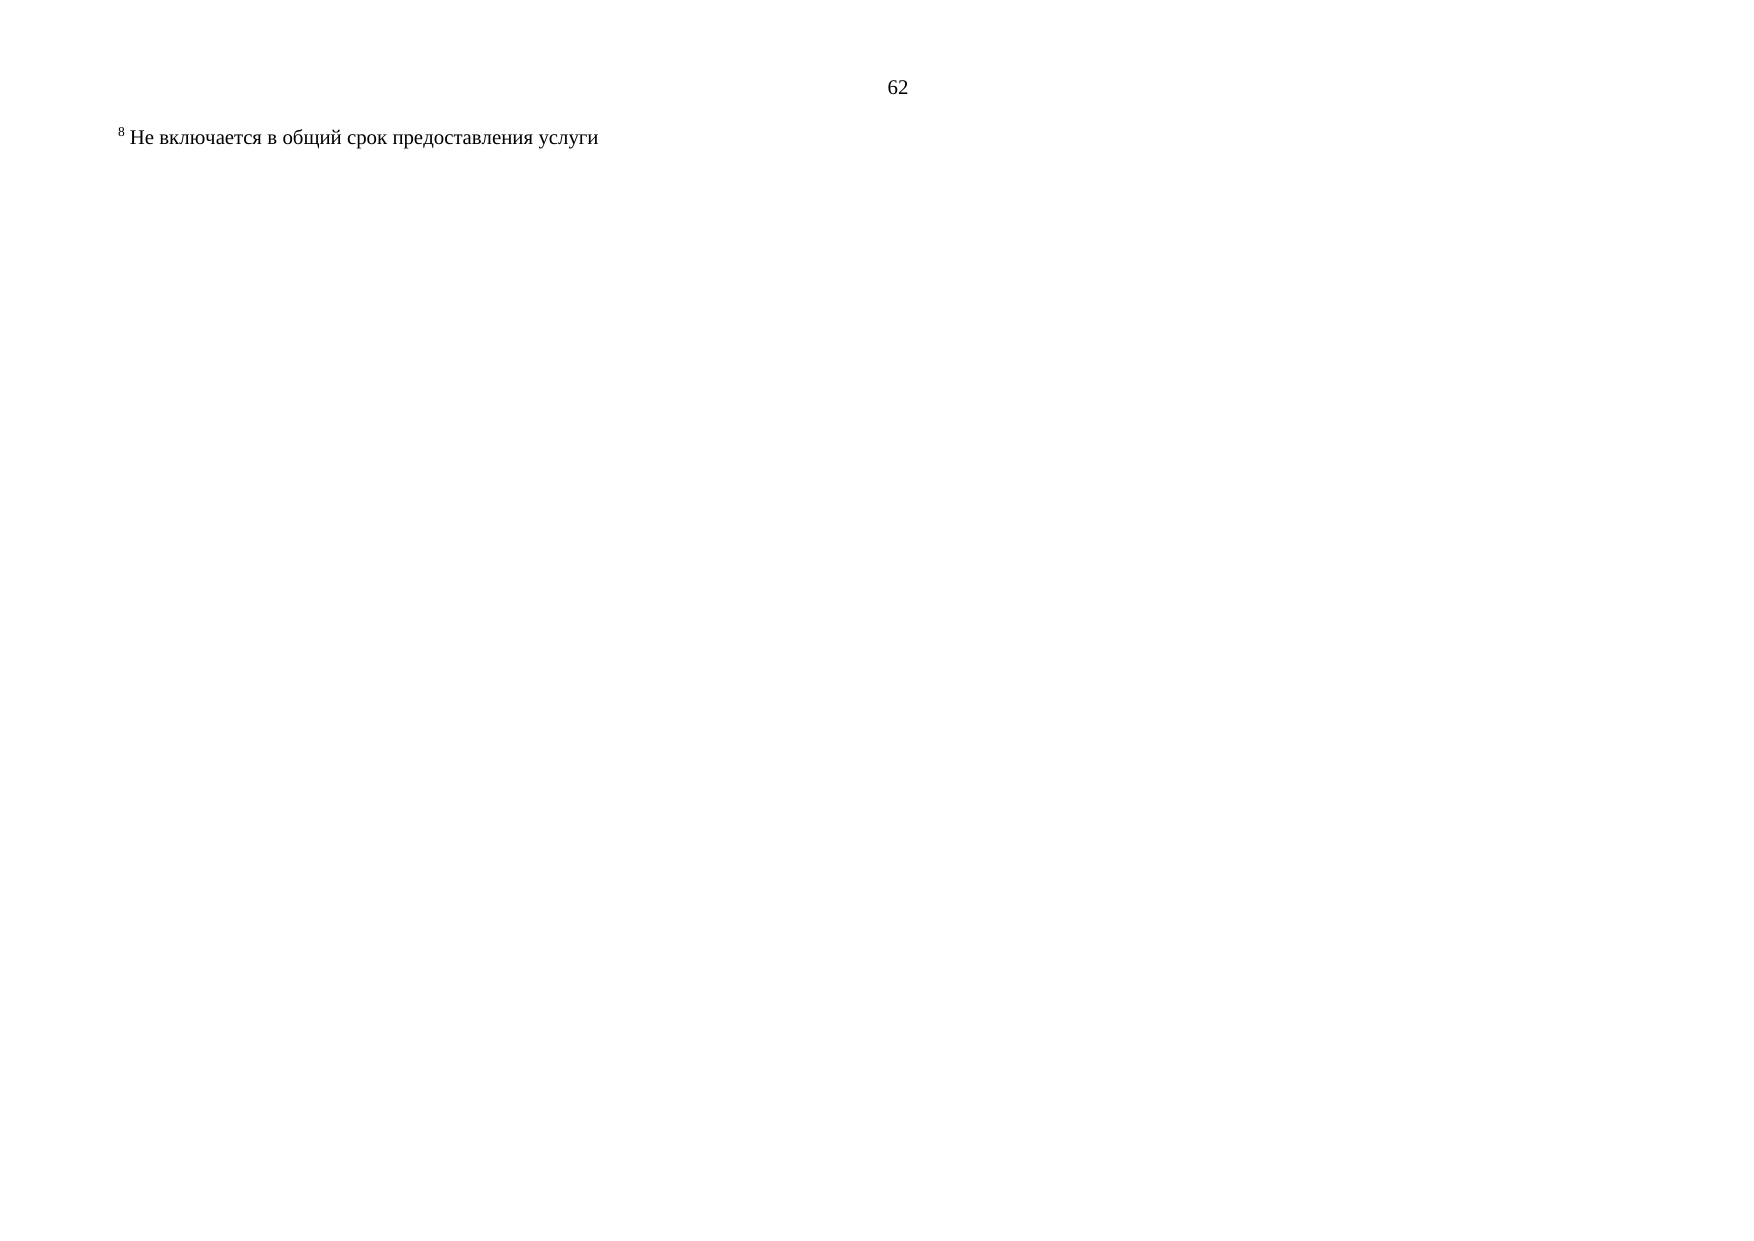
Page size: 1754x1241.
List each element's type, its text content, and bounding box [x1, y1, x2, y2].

text 8 Не включается в общий срок предоставления услуги [118, 125, 1700, 150]
